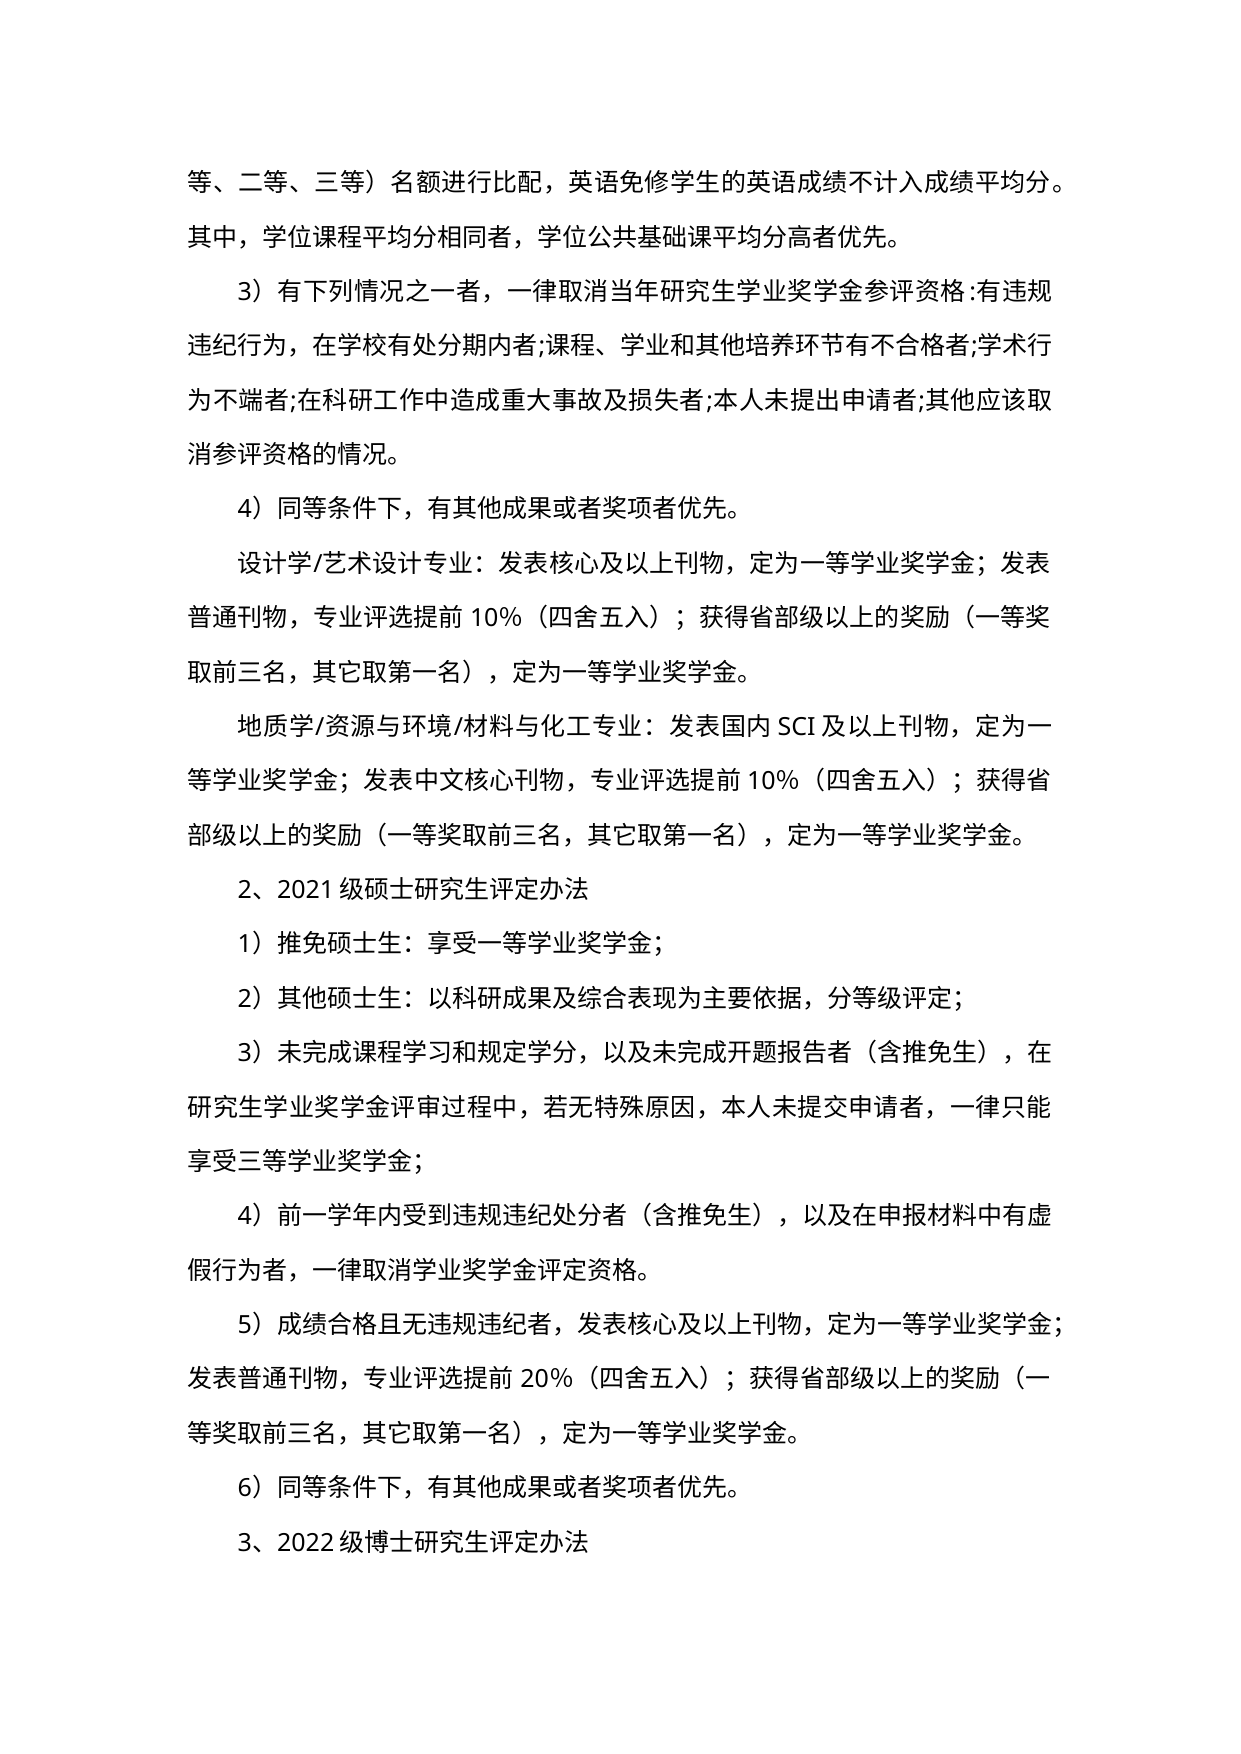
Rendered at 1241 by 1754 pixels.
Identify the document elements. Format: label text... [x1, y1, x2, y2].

text 2）其他硕士生：以科研成果及综合表现为主要依据，分等级评定； [187, 978, 1053, 1014]
text 4）前一学年内受到违规违纪处分者（含推免生），以及在申报材料中有虚假行为者，一律取消学业奖学金评定资格。 [187, 1196, 1053, 1286]
text 6）同等条件下，有其他成果或者奖项者优先。 [187, 1468, 1053, 1504]
text 设计学/艺术设计专业：发表核心及以上刊物，定为一等学业奖学金；发表普通刊物，专业评选提前10％（四舍五入）；获得省部级以上的奖励（一等奖取前三名，其它取第一名），定为一等学业奖学金。 [187, 543, 1053, 688]
text 地质学/资源与环境/材料与化工专业：发表国内SCI及以上刊物，定为一等学业奖学金；发表中文核心刊物，专业评选提前10％（四舍五入）；获得省部级以上的奖励（一等奖取前三名，其它取第一名），定为一等学业奖学金。 [187, 706, 1053, 851]
text 3）未完成课程学习和规定学分，以及未完成开题报告者（含推免生），在研究生学业奖学金评审过程中，若无特殊原因，本人未提交申请者，一律只能享受三等学业奖学金； [187, 1033, 1053, 1178]
text 5）成绩合格且无违规违纪者，发表核心及以上刊物，定为一等学业奖学金；发表普通刊物，专业评选提前20％（四舍五入）；获得省部级以上的奖励（一等奖取前三名，其它取第一名），定为一等学业奖学金。 [187, 1304, 1053, 1449]
text 1）推免硕士生：享受一等学业奖学金； [187, 924, 1053, 960]
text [187, 163, 1053, 253]
text 3）有下列情况之一者，一律取消当年研究生学业奖学金参评资格:有违规违纪行为，在学校有处分期内者;课程、学业和其他培养环节有不合格者;学术行为不端者;在科研工作中造成重大事故及损失者;本人未提出申请者;其他应该取消参评资格的情况。 [187, 271, 1053, 471]
text 3、2022级博士研究生评定办法 [187, 1522, 1053, 1558]
text 2、2021级硕士研究生评定办法 [187, 869, 1053, 906]
text 4）同等条件下，有其他成果或者奖项者优先。 [187, 489, 1053, 525]
